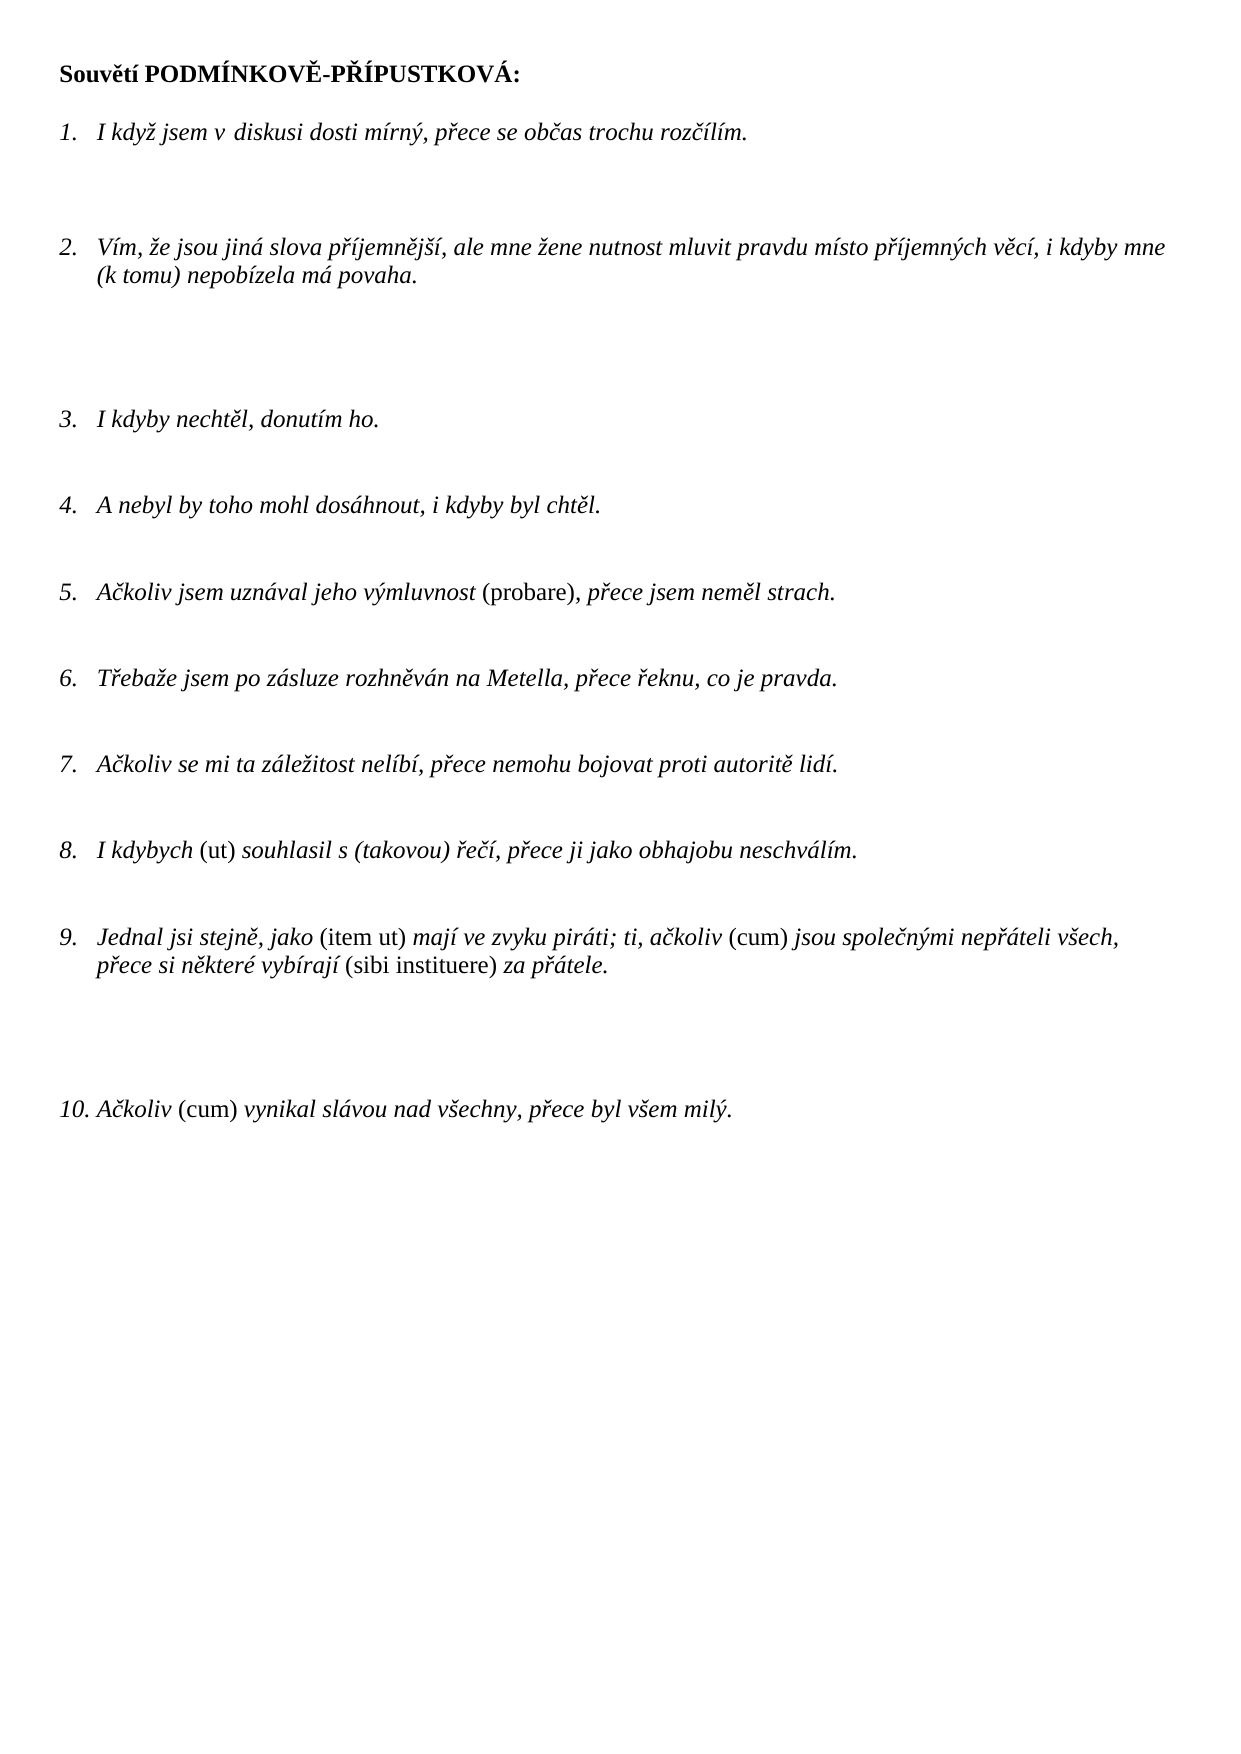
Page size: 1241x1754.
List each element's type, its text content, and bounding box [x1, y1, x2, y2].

list Ačkoliv jsem uznával jeho výmluvnost (probare), přece jsem neměl strach. [59, 577, 1181, 605]
list Jednal jsi stejně, jako (item ut) mají ve zvyku piráti; ti, ačkoliv (cum) jsou společnými nepřáteli všech, přece si některé vybírají (sibi instituere) za přátele. [59, 922, 1181, 979]
list Ačkoliv (cum) vynikal slávou nad všechny, přece byl všem milý. [59, 1094, 1181, 1123]
list I kdyby nechtěl, donutím ho. [59, 404, 1181, 433]
list Vím, že jsou jiná slova příjemnější, ale mne žene nutnost mluvit pravdu místo příjemných věcí, i kdyby mne (k tomu) nepobízela má povaha. [59, 232, 1181, 289]
text Souvětí PODMÍNKOVĚ-PŘÍPUSTKOVÁ: [59, 59, 1181, 88]
list A nebyl by toho mohl dosáhnout, i kdyby byl chtěl. [59, 490, 1181, 519]
list I když jsem v diskusi dosti mírný, přece se občas trochu rozčílím. [59, 117, 1181, 145]
list Třebaže jsem po zásluze rozhněván na Metella, přece řeknu, co je pravda. [59, 663, 1181, 692]
list I kdybych (ut) souhlasil s (takovou) řečí, přece ji jako obhajobu neschválím. [59, 835, 1181, 864]
list Ačkoliv se mi ta záležitost nelíbí, přece nemohu bojovat proti autoritě lidí. [59, 749, 1181, 778]
